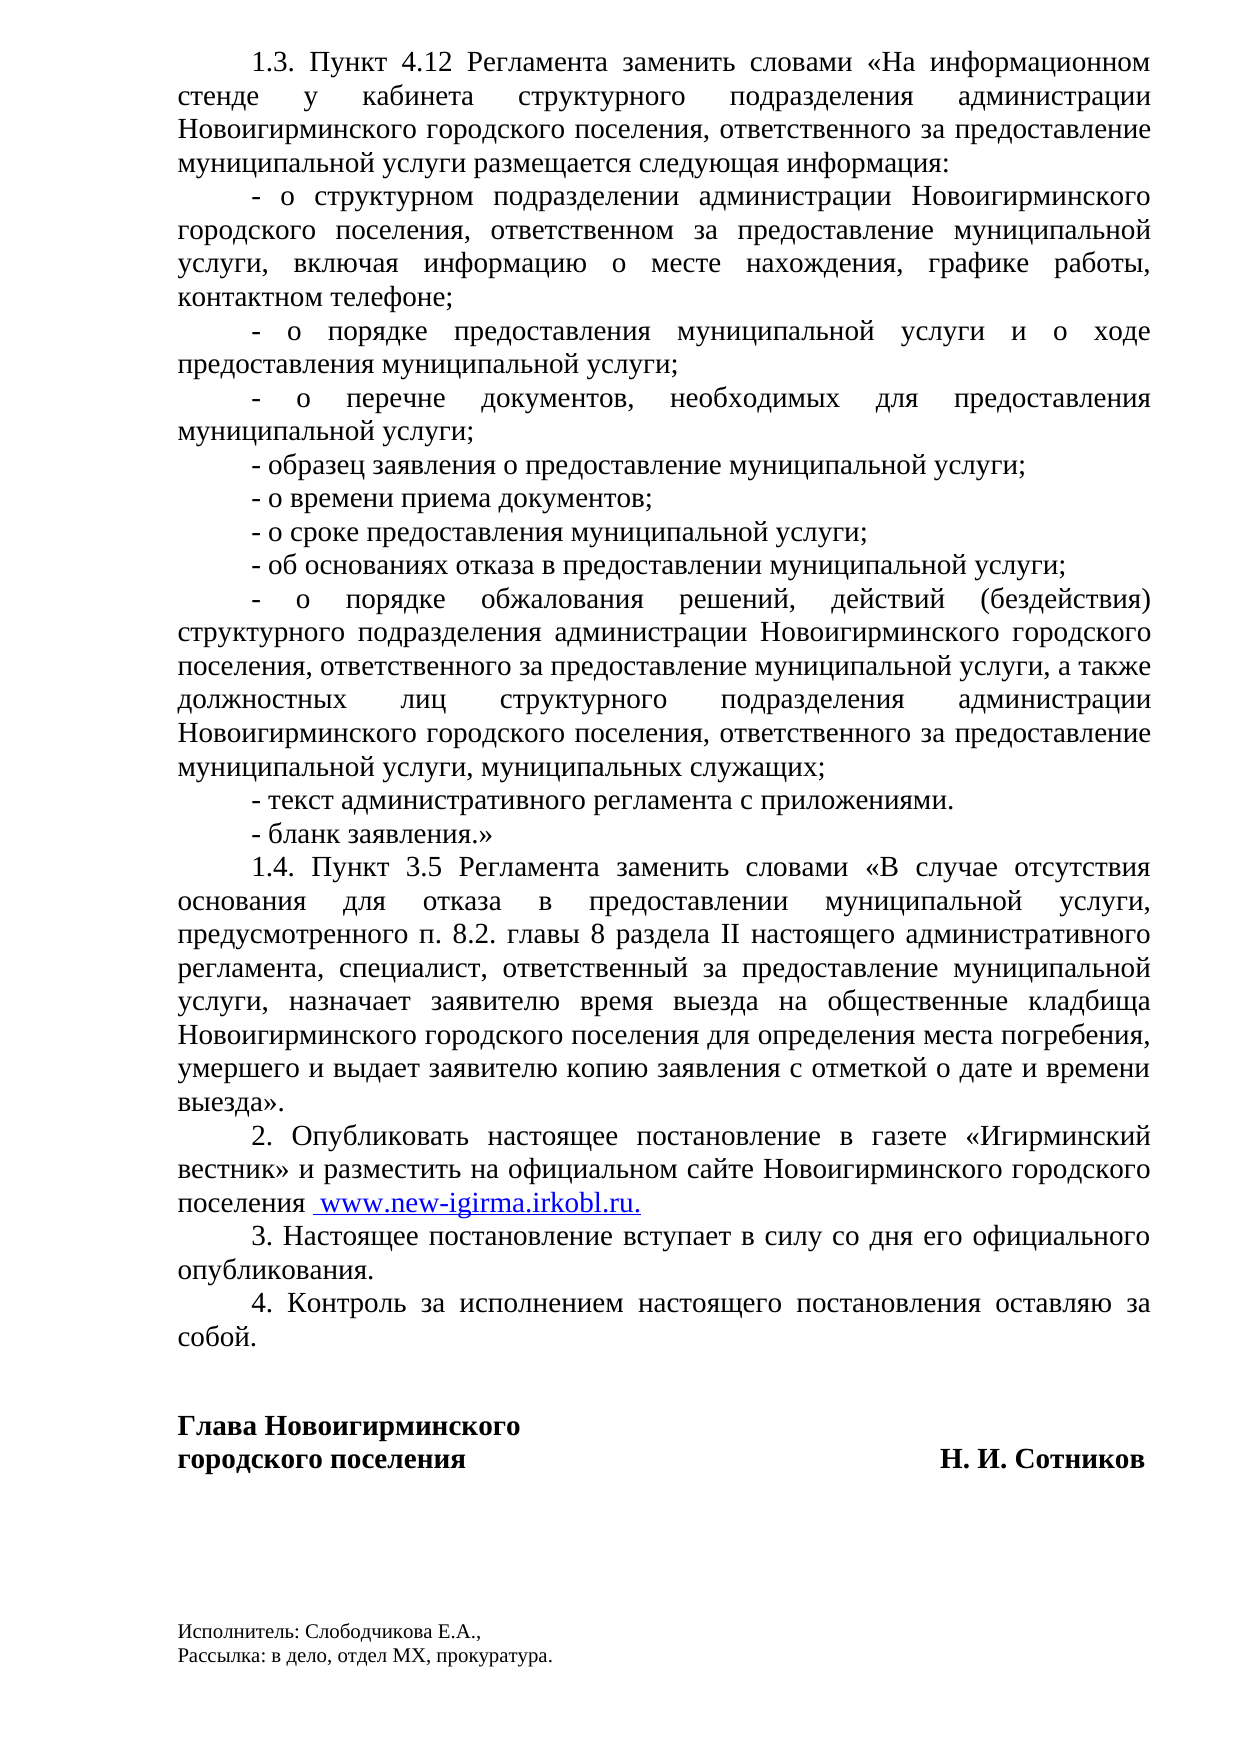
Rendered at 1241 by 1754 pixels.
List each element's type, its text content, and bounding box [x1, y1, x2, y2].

text - о перечне документов, необходимых для предоставления муниципальной услуги; [177, 380, 1152, 447]
text 3. Настоящее постановление вступает в силу со дня его официального опубликования. [177, 1218, 1152, 1285]
text городского поселения Н. И. Сотников [177, 1441, 1152, 1475]
text - о структурном подразделении администрации Новоигирминского городского поселения, ответственном за предоставление муниципальной услуги, включая информацию о месте нахождения, графике работы, контактном телефоне; [177, 178, 1152, 313]
text 2. Опубликовать настоящее постановление в газете «Игирминский вестник» и разместить на официальном сайте Новоигирминского городского поселения www.. [177, 1118, 1152, 1218]
text - о порядке предоставления муниципальной услуги и о ходе предоставления муниципальной услуги; [177, 313, 1152, 380]
text 4. Контроль за исполнением настоящего постановления оставляю за собой. [177, 1285, 1152, 1352]
text - текст административного регламента с приложениями. [177, 782, 1152, 816]
text - о порядке обжалования решений, действий (бездействия) структурного подразделения администрации Новоигирминского городского поселения, ответственного за предоставление муниципальной услуги, а также должностных лиц структурного подразделения администрации Новоигирминского городского поселения, ответственного за предоставление муниципальной услуги, муниципальных служащих; [177, 581, 1152, 782]
text - об основаниях отказа в предоставлении муниципальной услуги; [177, 547, 1152, 581]
text Глава Новоигирминского [177, 1408, 1152, 1441]
text Исполнитель: Слободчикова Е.А., [177, 1619, 1152, 1643]
text 1.3. Пункт 4.12 Регламента заменить словами «На информационном стенде у кабинета структурного подразделения администрации Новоигирминского городского поселения, ответственного за предоставление муниципальной услуги размещается следующая информация: [177, 44, 1152, 178]
text - о времени приема документов; [177, 480, 1152, 514]
text - бланк заявления.» [177, 816, 1152, 849]
text - о сроке предоставления муниципальной услуги; [177, 514, 1152, 547]
text Рассылка: в дело, отдел МХ, прокуратура. [177, 1643, 1152, 1667]
text 1.4. Пункт 3.5 Регламента заменить словами «В случае отсутствия основания для отказа в предоставлении муниципальной услуги, предусмотренного п. 8.2. главы 8 раздела II настоящего административного регламента, специалист, ответственный за предоставление муниципальной услуги, назначает заявителю время выезда на общественные кладбища Новоигирминского городского поселения для определения места погребения, умершего и выдает заявителю копию заявления с отметкой о дате и времени выезда». [177, 849, 1152, 1118]
text - образец заявления о предоставление муниципальной услуги; [177, 447, 1152, 480]
